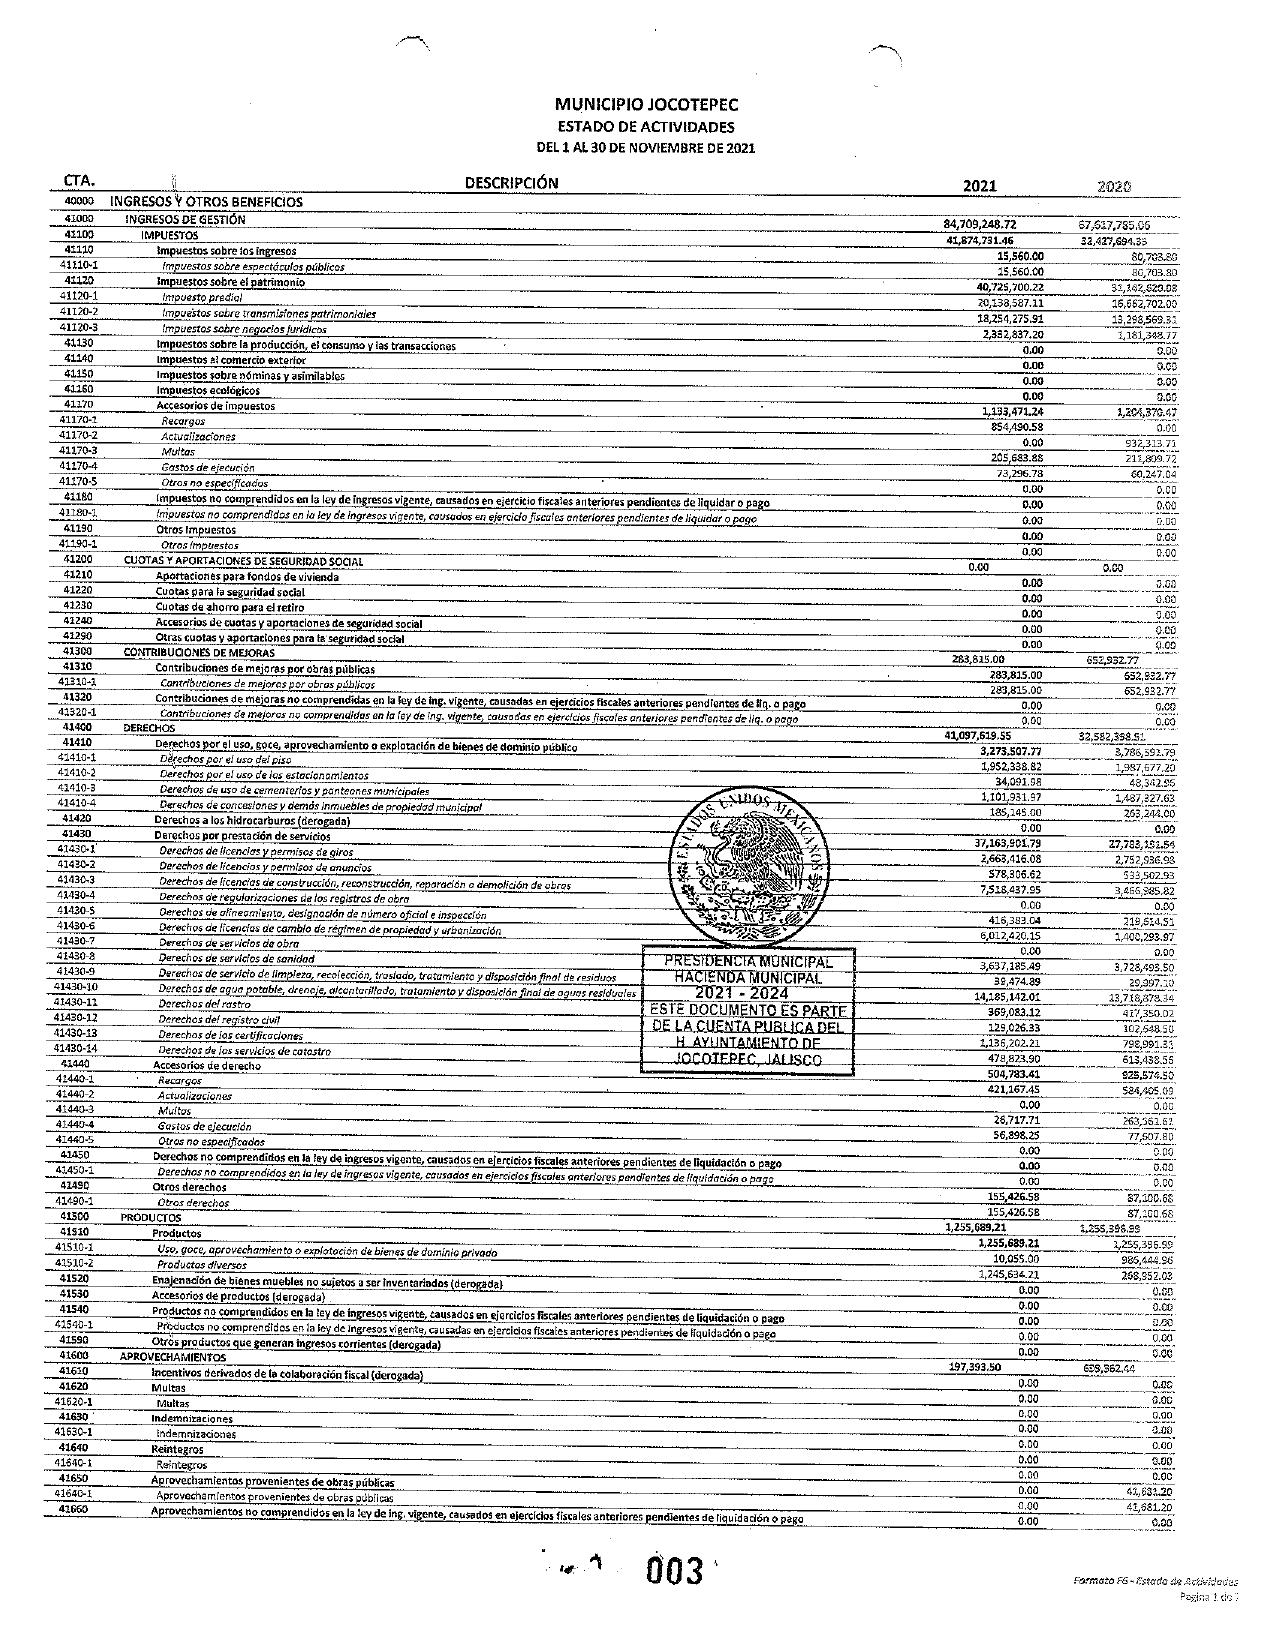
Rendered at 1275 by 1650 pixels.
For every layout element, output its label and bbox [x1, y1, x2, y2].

picture [43, 29, 1239, 1602]
